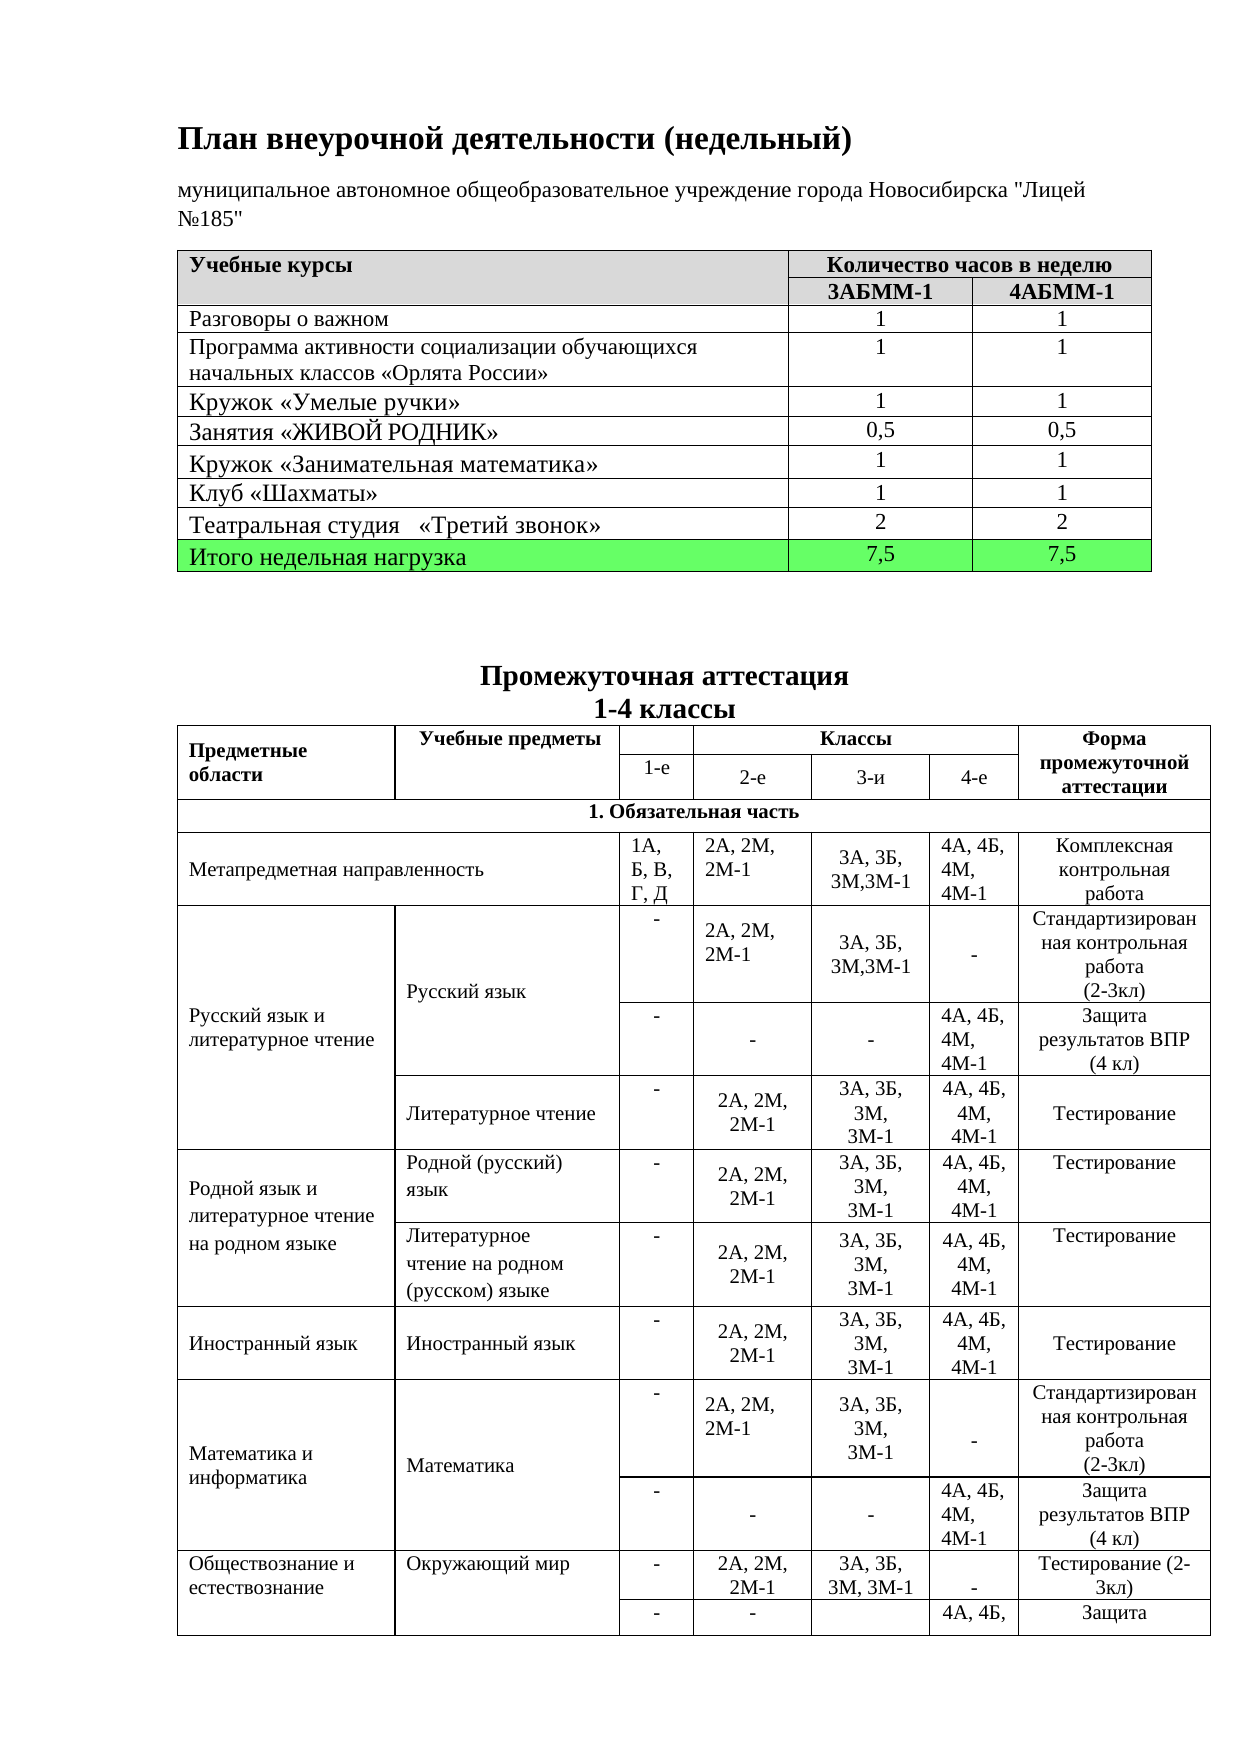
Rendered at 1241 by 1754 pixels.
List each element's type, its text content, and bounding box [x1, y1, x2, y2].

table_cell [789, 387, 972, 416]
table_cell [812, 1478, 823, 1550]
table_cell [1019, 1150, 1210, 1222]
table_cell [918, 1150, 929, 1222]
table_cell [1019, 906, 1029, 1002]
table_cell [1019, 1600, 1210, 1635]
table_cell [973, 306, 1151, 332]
text План внеурочной деятельности (недельный) [177, 118, 1152, 156]
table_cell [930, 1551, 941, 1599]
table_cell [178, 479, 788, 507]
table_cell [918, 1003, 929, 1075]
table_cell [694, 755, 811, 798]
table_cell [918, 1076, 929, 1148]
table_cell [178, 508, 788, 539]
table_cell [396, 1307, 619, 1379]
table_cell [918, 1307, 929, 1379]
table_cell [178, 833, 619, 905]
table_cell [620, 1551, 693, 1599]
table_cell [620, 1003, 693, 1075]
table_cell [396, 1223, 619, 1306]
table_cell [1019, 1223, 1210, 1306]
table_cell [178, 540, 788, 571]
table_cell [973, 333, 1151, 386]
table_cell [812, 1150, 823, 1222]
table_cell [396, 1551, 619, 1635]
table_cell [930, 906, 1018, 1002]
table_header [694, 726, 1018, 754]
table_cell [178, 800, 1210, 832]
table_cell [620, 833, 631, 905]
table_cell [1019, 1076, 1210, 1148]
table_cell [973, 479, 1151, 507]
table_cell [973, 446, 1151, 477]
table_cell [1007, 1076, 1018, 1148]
text 1-4 классы [177, 692, 1152, 725]
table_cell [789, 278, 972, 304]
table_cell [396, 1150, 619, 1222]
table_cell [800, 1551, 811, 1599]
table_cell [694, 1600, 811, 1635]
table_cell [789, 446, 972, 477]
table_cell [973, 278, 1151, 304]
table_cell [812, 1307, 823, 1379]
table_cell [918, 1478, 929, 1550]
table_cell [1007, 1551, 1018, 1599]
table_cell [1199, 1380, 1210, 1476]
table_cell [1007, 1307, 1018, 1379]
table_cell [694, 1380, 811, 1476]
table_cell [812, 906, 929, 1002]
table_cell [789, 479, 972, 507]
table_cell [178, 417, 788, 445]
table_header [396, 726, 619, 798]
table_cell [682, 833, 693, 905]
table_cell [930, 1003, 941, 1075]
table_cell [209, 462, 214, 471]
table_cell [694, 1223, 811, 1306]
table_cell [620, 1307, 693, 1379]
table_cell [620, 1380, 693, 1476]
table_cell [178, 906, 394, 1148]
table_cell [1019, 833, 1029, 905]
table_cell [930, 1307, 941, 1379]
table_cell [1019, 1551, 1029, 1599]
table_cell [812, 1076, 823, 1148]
text муниципальное автономное общеобразовательное учреждение города Новосибирска "Лицей №185" [177, 176, 1152, 231]
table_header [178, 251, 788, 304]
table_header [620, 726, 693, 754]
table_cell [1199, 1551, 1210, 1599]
text Промежуточная аттестация [177, 658, 1152, 692]
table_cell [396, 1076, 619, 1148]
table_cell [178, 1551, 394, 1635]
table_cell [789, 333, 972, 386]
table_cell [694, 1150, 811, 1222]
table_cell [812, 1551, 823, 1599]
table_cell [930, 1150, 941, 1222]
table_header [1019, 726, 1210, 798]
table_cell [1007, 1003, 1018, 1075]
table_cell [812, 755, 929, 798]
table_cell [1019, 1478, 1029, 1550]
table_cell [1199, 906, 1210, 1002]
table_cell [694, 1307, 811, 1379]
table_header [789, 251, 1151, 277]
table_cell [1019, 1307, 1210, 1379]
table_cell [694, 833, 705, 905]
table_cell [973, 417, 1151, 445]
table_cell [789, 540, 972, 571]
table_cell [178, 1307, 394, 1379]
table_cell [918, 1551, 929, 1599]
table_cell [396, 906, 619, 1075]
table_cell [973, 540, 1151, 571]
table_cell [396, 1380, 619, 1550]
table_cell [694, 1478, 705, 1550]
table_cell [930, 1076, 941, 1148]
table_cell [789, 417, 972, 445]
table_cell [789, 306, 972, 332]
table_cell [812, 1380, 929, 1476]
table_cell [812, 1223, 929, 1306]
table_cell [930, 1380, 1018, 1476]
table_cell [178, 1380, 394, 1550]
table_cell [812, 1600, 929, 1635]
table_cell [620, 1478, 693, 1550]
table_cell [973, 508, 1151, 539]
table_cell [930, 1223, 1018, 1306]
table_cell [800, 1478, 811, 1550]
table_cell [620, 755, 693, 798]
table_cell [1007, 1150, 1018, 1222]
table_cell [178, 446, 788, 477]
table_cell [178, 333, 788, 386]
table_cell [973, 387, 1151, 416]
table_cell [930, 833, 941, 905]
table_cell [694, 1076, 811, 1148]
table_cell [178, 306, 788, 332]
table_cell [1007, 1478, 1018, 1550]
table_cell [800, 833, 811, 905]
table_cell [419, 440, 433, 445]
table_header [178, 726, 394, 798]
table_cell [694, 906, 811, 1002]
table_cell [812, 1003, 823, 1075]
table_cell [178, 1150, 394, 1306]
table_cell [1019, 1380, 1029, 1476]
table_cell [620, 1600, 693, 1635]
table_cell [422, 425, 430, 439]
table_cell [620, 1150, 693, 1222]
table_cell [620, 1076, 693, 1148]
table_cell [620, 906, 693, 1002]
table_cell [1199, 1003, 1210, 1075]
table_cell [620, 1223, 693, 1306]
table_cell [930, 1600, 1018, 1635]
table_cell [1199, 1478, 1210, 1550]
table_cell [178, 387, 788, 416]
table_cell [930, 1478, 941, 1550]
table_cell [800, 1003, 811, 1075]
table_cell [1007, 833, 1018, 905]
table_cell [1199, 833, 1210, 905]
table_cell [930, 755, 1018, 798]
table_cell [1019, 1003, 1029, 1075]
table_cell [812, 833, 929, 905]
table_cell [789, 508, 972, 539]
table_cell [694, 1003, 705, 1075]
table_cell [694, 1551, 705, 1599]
